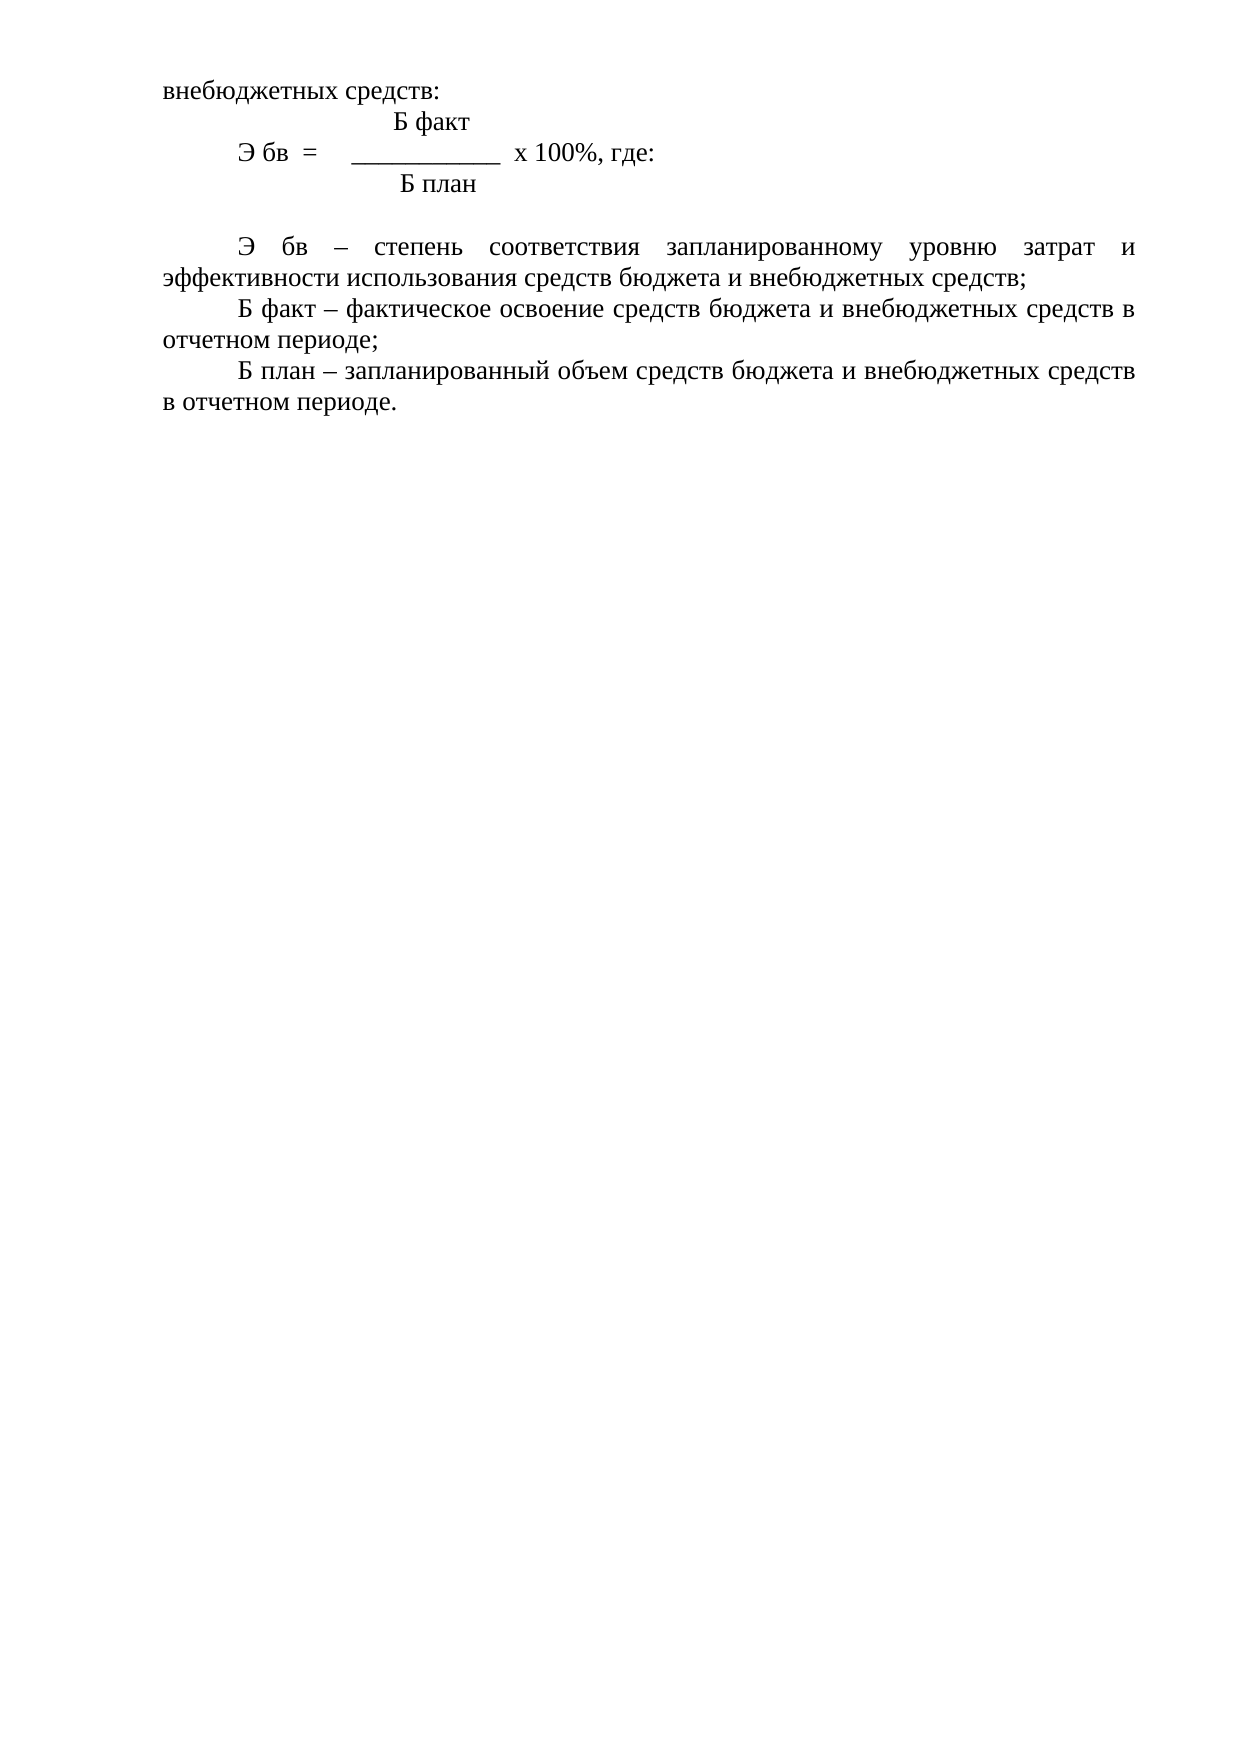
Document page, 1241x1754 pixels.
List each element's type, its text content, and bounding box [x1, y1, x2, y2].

text Э бв = ___________ x 100%, где: [162, 136, 1137, 167]
text Э бв – степень соответствия запланированному уровню затрат и эффективности использования средств бюджета и внебюджетных средств; [162, 229, 1137, 292]
text Б план – запланированный объем средств бюджета и внебюджетных средств в отчетном периоде. [162, 354, 1137, 416]
text Б факт – фактическое освоение средств бюджета и внебюджетных средств в отчетном периоде; [162, 292, 1137, 354]
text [162, 74, 1137, 105]
text Б факт [162, 105, 1137, 136]
text Б план [162, 167, 1137, 198]
